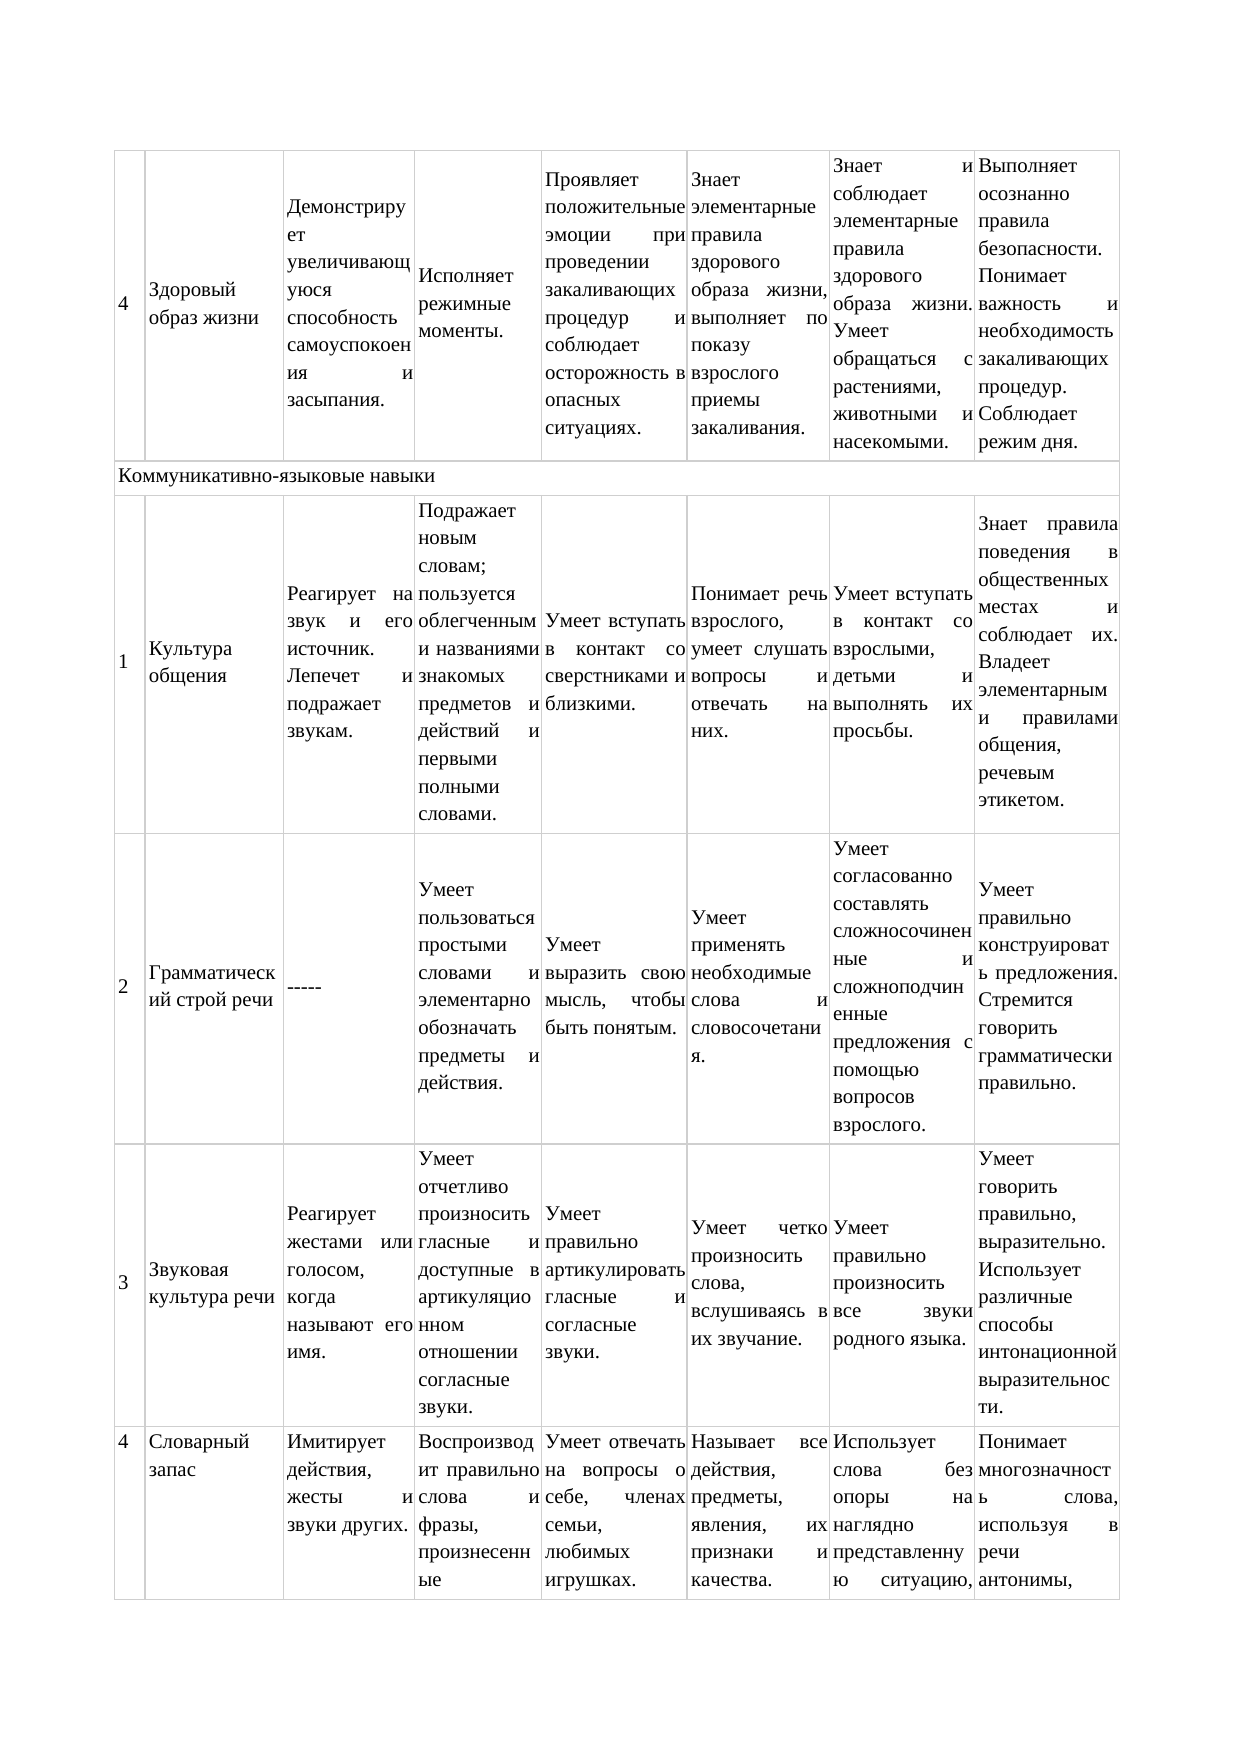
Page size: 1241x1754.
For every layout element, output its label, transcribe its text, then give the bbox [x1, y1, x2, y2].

table_cell Культура общения [146, 496, 283, 833]
table_cell Умеет отчетливо произносить гласные и доступные в артикуляционном отношении согласные звуки. [415, 1145, 541, 1426]
table_cell Умеет применять необходимые слова и словосочетания. [688, 834, 829, 1143]
table_cell Здоровый образ жизни [146, 151, 283, 460]
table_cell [415, 1427, 541, 1598]
table_cell Умеет правильно артикулировать гласные и согласные звуки. [542, 1145, 686, 1426]
table_cell Умеет правильно произносить все звуки родного языка. [830, 1145, 974, 1426]
table_cell Умеет вступать в контакт со взрослыми, детьми и выполнять их просьбы. [830, 496, 974, 833]
table_cell Грамматический строй речи [146, 834, 283, 1143]
table_cell Умеет выразить свою мысль, чтобы быть понятым. [542, 834, 686, 1143]
table_cell Словарный запас [146, 1427, 283, 1598]
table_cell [688, 1427, 829, 1598]
table_cell Умеет правильно конструировать предложения. Стремится говорить грамматически правильно. [975, 834, 1119, 1143]
table_cell 3 [115, 1145, 144, 1426]
table_cell Знает правила поведения в общественных местах и соблюдает их. Владеет элементарными правилами общения, речевым этикетом. [975, 496, 1119, 833]
table_cell 2 [115, 834, 144, 1143]
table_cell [542, 1427, 686, 1598]
table_cell Умеет вступать в контакт со сверстниками и близкими. [542, 496, 686, 833]
table_cell Коммуникативно-языковые навыки [115, 462, 1119, 495]
table_cell Умеет согласованно составлять сложносочиненные и сложноподчиненные предложения с помощью вопросов взрослого. [830, 834, 974, 1143]
table_cell Выполняет осознанно правила безопасности. Понимает важность и необходимость закаливающих процедур. Соблюдает режим дня. [975, 151, 1119, 460]
table_cell 1 [115, 496, 144, 833]
table_cell 4 [115, 1427, 144, 1598]
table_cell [975, 1427, 1119, 1598]
table_cell Умеет четко произносить слова, вслушиваясь в их звучание. [688, 1145, 829, 1426]
table_cell Умеет пользоваться простыми словами и элементарно обозначать предметы и действия. [415, 834, 541, 1143]
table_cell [830, 1427, 974, 1598]
table_cell ----- [284, 834, 414, 1143]
table_cell 4 [115, 151, 144, 460]
table_cell Реагирует на звук и его источник. Лепечет и подражает звукам. [284, 496, 414, 833]
table_cell Реагирует жестами или голосом, когда называют его имя. [284, 1145, 414, 1426]
table_cell Понимает речь взрослого, умеет слушать вопросы и отвечать на них. [688, 496, 829, 833]
table_cell Исполняет режимные моменты. [415, 151, 541, 460]
table_cell Демонстрирует увеличивающуюся способность самоуспокоения и засыпания. [284, 151, 414, 460]
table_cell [284, 1427, 414, 1598]
table_cell Знает элементарные правила здорового образа жизни, выполняет по показу взрослого приемы закаливания. [688, 151, 829, 460]
table_cell Проявляет положительные эмоции при проведении закаливающих процедур и соблюдает осторожность в опасных ситуациях. [542, 151, 686, 460]
table_cell Звуковая культура речи [146, 1145, 283, 1426]
table_cell Умеет говорить правильно, выразительно. Использует различные способы интонационной выразительности. [975, 1145, 1119, 1426]
table_cell Знает и соблюдает элементарные правила здорового образа жизни. Умеет обращаться с растениями, животными и насекомыми. [830, 151, 974, 460]
table_cell Подражает новым словам; пользуется облегченными названиями знакомых предметов и действий и первыми полными словами. [415, 496, 541, 833]
